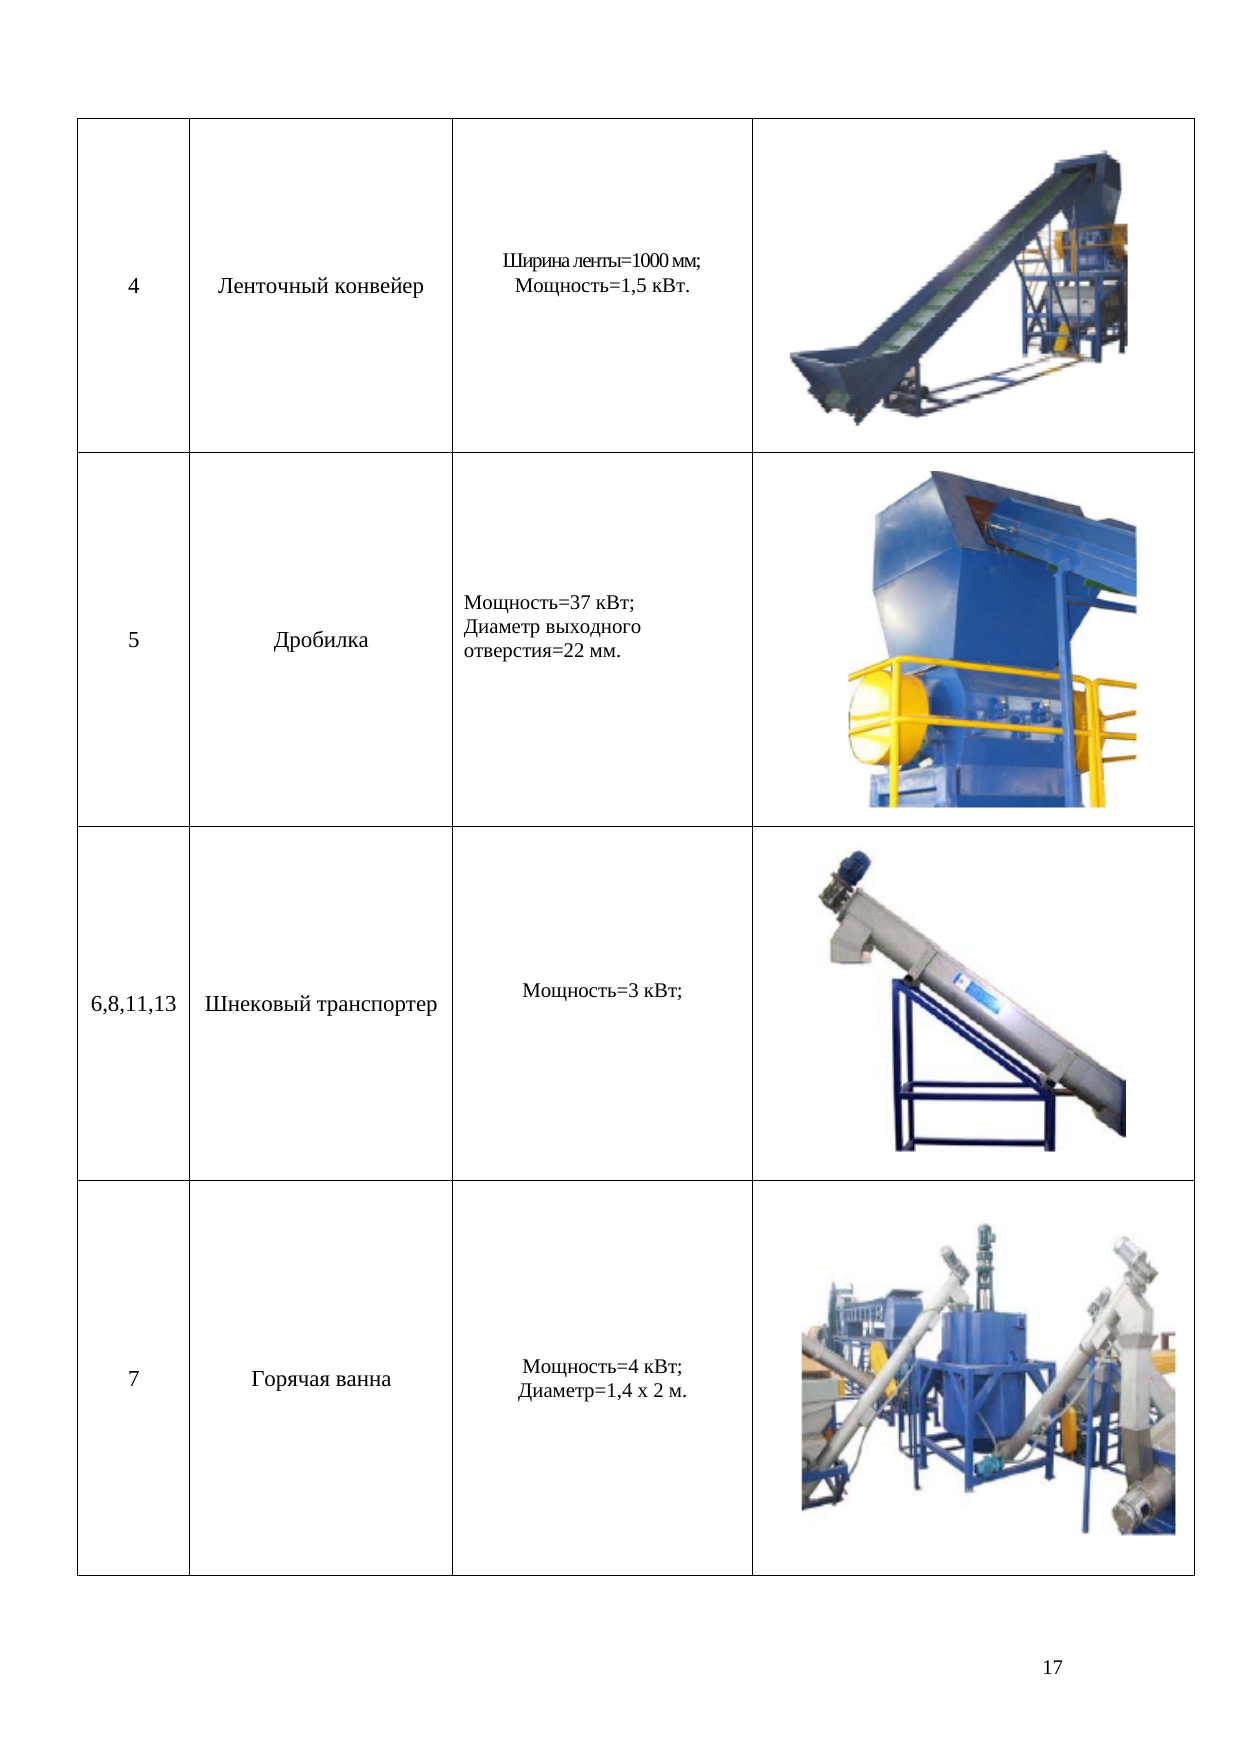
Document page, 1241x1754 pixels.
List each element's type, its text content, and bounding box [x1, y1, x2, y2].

picture [808, 845, 1126, 1155]
table_cell Мощность=3 кВт; [453, 827, 752, 1180]
table_cell Горячая ванна [190, 1181, 452, 1575]
table_cell Ленточный конвейер [190, 119, 452, 452]
table_cell 5 [78, 453, 189, 826]
table_cell 6,8,11,13 [78, 827, 189, 1180]
table_cell [753, 1181, 1194, 1575]
table_cell Дробилка [190, 453, 452, 826]
table_cell Шнековый транспортер [190, 827, 452, 1180]
table_cell 7 [78, 1181, 189, 1575]
table_cell Ширина ленты=1000 мм; Мощность=1,5 кВт. [453, 119, 752, 452]
table_cell [753, 453, 1194, 826]
table_cell [753, 827, 1194, 1180]
table_cell 4 [78, 119, 189, 452]
table_cell Мощность=4 кВт; Диаметр=1,4 x 2 м. [453, 1181, 752, 1575]
table_cell [753, 119, 1194, 452]
picture [827, 471, 1137, 809]
table_cell Мощность=37 кВт; Диаметр выходного отверстия=22 мм. [453, 453, 752, 826]
